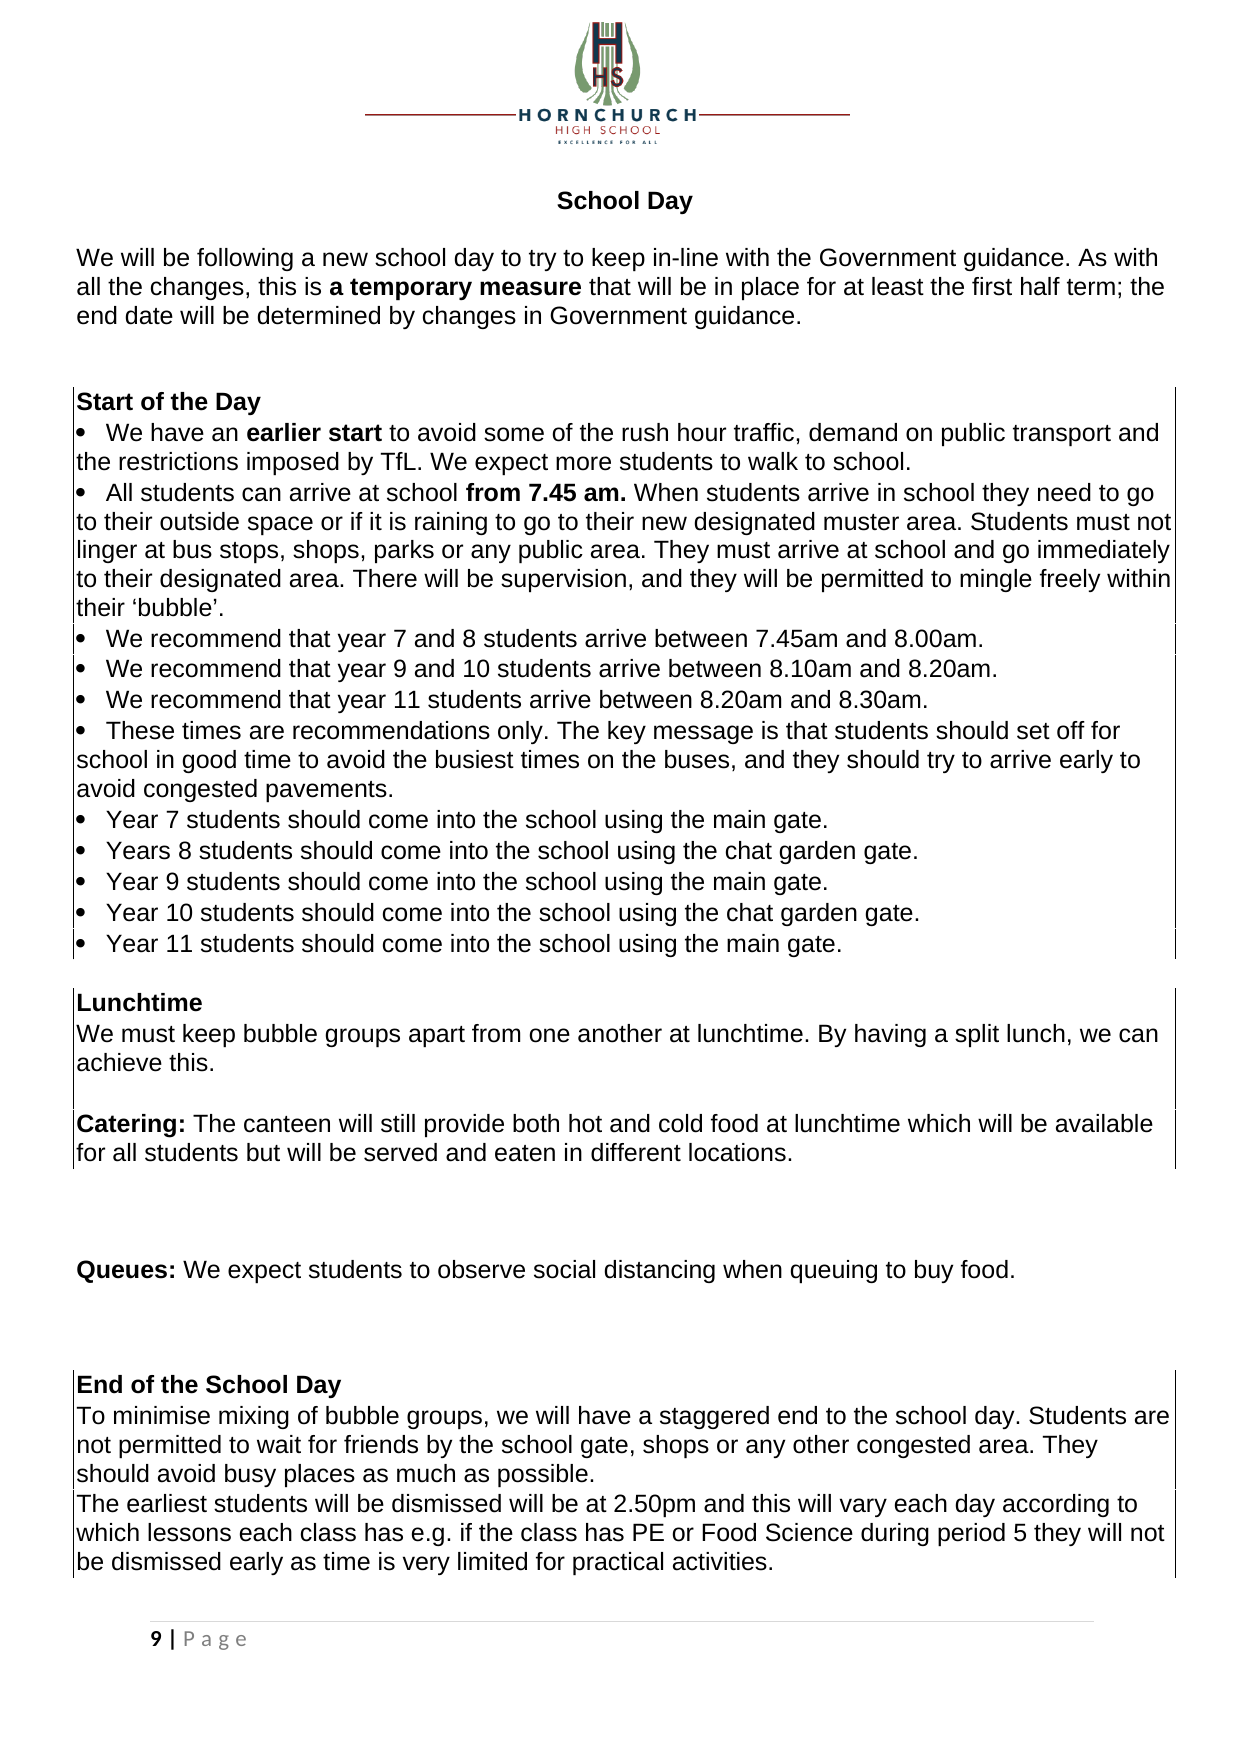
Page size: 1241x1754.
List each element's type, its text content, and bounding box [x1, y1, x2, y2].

list Lunchtime [74, 988, 1175, 1019]
list We recommend that year 7 and 8 students arrive between 7.45am and 8.00am. [74, 623, 1175, 654]
text Queues: We expect students to observe social distancing when queuing to buy food. [76, 1255, 1173, 1284]
list Year 9 students should come into the school using the main gate. [74, 867, 1175, 898]
list These times are recommendations only. The key message is that students should set off for school in good time to avoid the busiest times on the buses, and they should try to arrive early to avoid congested pavements. [74, 716, 1175, 805]
list Years 8 students should come into the school using the chat garden gate. [74, 836, 1175, 867]
text Catering: The canteen will still provide both hot and cold food at lunchtime which will be available for all students but will be served and eaten in different locations. [74, 1109, 1175, 1169]
list We must keep bubble groups apart from one another at lunchtime. By having a split lunch, we can achieve this. [74, 1019, 1175, 1079]
list End of the School Day [74, 1370, 1175, 1401]
text Start of the Day [74, 387, 1175, 418]
list Year 11 students should come into the school using the main gate. [74, 928, 1175, 959]
list All students can arrive at school from 7.45 am. When students arrive in school they need to go to their outside space or if it is raining to go to their new designated muster area. Students must not linger at bus stops, shops, parks or any public area. They must arrive at school and go immediately to their designated area. There will be supervision, and they will be permitted to mingle freely within their ‘bubble’. [74, 478, 1175, 623]
list Year 10 students should come into the school using the chat garden gate. [74, 898, 1175, 928]
list The earliest students will be dismissed will be at 2.50pm and this will vary each day according to which lessons each class has e.g. if the class has PE or Food Science during period 5 they will not be dismissed early as time is very limited for practical activities. [74, 1489, 1175, 1578]
text School Day [76, 186, 1173, 214]
list We recommend that year 11 students arrive between 8.20am and 8.30am. [74, 685, 1175, 716]
list Year 7 students should come into the school using the main gate. [74, 805, 1175, 836]
text We will be following a new school day to try to keep in-line with the Government guidance. As with all the changes, this is a temporary measure that will be in place for at least the first half term; the end date will be determined by changes in Government guidance. [76, 243, 1173, 329]
list To minimise mixing of bubble groups, we will have a staggered end to the school day. Students are not permitted to wait for friends by the school gate, shops or any other congested area. They should avoid busy places as much as possible. [74, 1401, 1175, 1489]
list We have an earlier start to avoid some of the rush hour traffic, demand on public transport and the restrictions imposed by TfL. We expect more students to walk to school. [74, 418, 1175, 478]
list We recommend that year 9 and 10 students arrive between 8.10am and 8.20am. [74, 654, 1175, 685]
